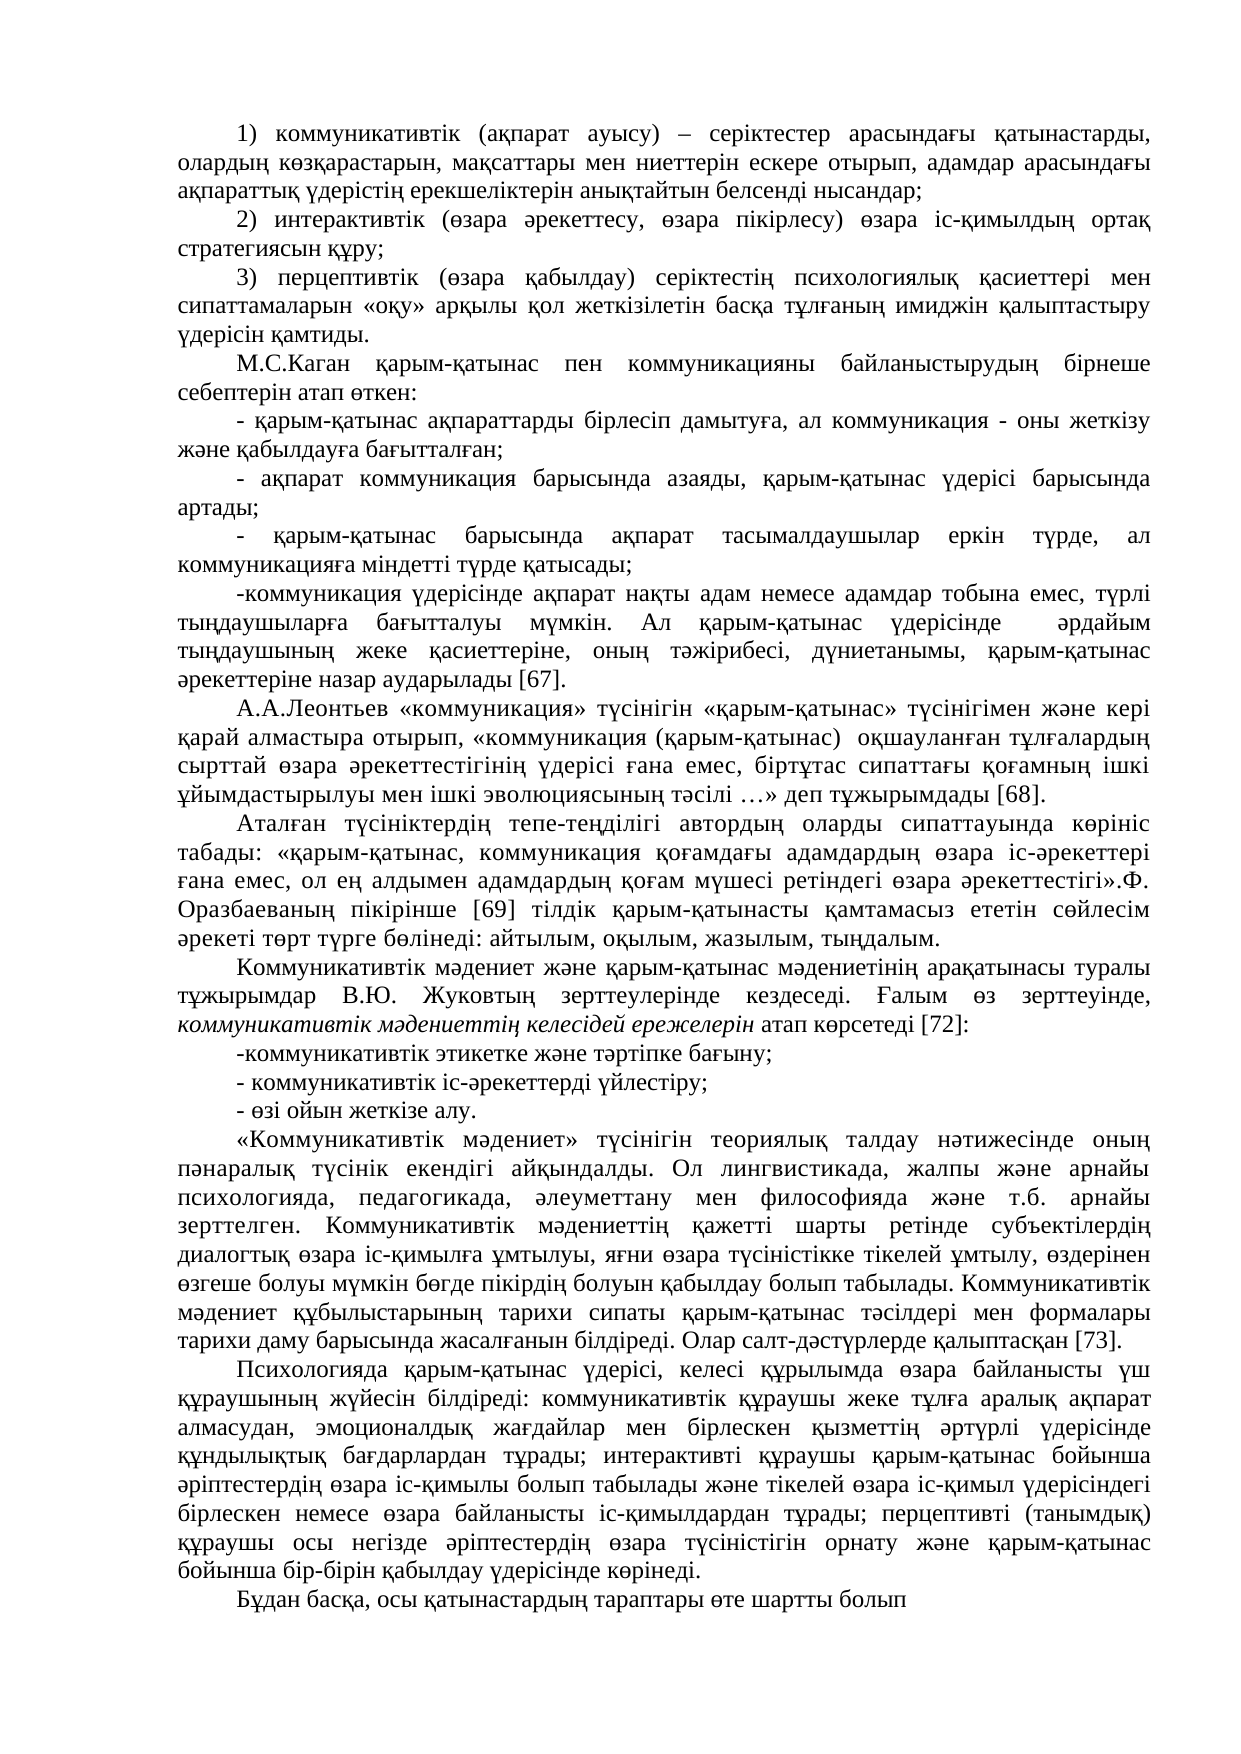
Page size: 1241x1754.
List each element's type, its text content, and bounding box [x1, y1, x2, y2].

text Коммуникативтік мәдениет және қарым-қатынас мәдениетінің арақатынасы туралы тұжырымдар В.Ю. Жуковтың зерттеулерінде кездеседі. Ғалым өз зерттеуінде, коммуникативтік мәдениеттің келесідей ережелерін атап көрсетеді [72]: [177, 952, 1152, 1038]
text - ақпарат коммуникация барысында азаяды, қарым-қатынас үдерісі барысында артады; [177, 463, 1152, 521]
text Бұдан басқа, осы қатынастардың тараптары өте шартты болып [177, 1584, 1152, 1613]
list өзі ойын жеткізе алу. [177, 1096, 1152, 1124]
list Психологияда қарым-қатынас үдерісі, келесі құрылымда өзара байланысты үш құраушының жүйесін білдіреді: коммуникативтік құраушы жеке тұлға аралық ақпарат алмасудан, эмоционалдық жағдайлар мен бірлескен қызметтің әртүрлі үдерісінде құндылықтық бағдарлардан тұрады; интерактивті құраушы қарым-қатынас бойынша әріптестердің өзара іс-қимылы болып табылады және тікелей өзара іс-қимыл үдерісіндегі бірлескен немесе өзара байланысты іс-қимылдардан тұрады; перцептивті (танымдық) құраушы осы негізде әріптестердің өзара түсіністігін орнату және қарым-қатынас бойынша бір-бірін қабылдау үдерісінде көрінеді. [177, 1354, 1152, 1584]
text 3) перцептивтік (өзара қабылдау) серіктестің психологиялық қасиеттері мен сипаттамаларын «оқу» арқылы қол жеткізілетін басқа тұлғаның имиджін қалыптастыру үдерісін қамтиды. [177, 262, 1152, 348]
text - қарым-қатынас ақпараттарды бірлесіп дамытуға, ал коммуникация - оны жеткізу және қабылдауға бағытталған; [177, 406, 1152, 463]
text А.А.Леонтьев «коммуникация» түсінігін «қарым-қатынас» түсінігімен және кері қарай алмастыра отырып, «коммуникация (қарым-қатынас) оқшауланған тұлғалардың сырттай өзара әрекеттестігінің үдерісі ғана емес, біртұтас сипаттағы қоғамның ішкі ұйымдастырылуы мен ішкі эволюциясының тәсілі …» деп тұжырымдады [68]. [177, 693, 1152, 808]
list коммуникативтік іс-әрекеттерді үйлестіру; [177, 1067, 1152, 1096]
text Аталған түсініктердің тепе-теңділігі автордың оларды сипаттауында көрініс табады: «қарым-қатынас, коммуникация қоғамдағы адамдардың өзара іс-әрекеттері ғана емес, ол ең алдымен адамдардың қоғам мүшесі ретіндегі өзара әрекеттестігі».Ф. Оразбаеваның пікірінше [69] тілдік қарым-қатынасты қамтамасыз ететін сөйлесім әрекеті төрт түрге бөлінеді: айтылым, оқылым, жазылым, тыңдалым. [177, 808, 1152, 952]
text - қарым-қатынас барысында ақпарат тасымалдаушылар еркін түрде, ал коммуникацияға міндетті түрде қатысады; [177, 521, 1152, 578]
text «Коммуникативтік мәдениет» түсінігін теориялық талдау нәтижесінде оның пәнаралық түсінік екендігі айқындалды. Ол лингвистикада, жалпы және арнайы психологияда, педагогикада, әлеуметтану мен философияда және т.б. арнайы зерттелген. Коммуникативтік мәдениеттің қажетті шарты ретінде субъектілердің диалогтық өзара іс-қимылға ұмтылуы, яғни өзара түсіністікке тікелей ұмтылу, өздерінен өзгеше болуы мүмкін бөгде пікірдің болуын қабылдау болып табылады. Коммуникативтік мәдениет құбылыстарының тарихи сипаты қарым-қатынас тәсілдері мен формалары тарихи даму барысында жасалғанын білдіреді. Олар салт-дәстүрлерде қалыптасқан [73]. [177, 1124, 1152, 1354]
text М.С.Каган қарым-қатынас пен коммуникацияны байланыстырудың бірнеше себептерін атап өткен: [177, 348, 1152, 406]
text 1) коммуникативтік (ақпарат ауысу) – серіктестер арасындағы қатынастарды, олардың көзқарастарын, мақсаттары мен ниеттерін ескере отырып, адамдар арасындағы ақпараттық үдерістің ерекшеліктерін анықтайтын белсенді нысандар; [177, 118, 1152, 204]
text 2) интерактивтік (өзара әрекеттесу, өзара пікірлесу) өзара іс-қимылдың ортақ стратегиясын құру; [177, 204, 1152, 262]
text -коммуникативтік этикетке және тәртіпке бағыну; [177, 1038, 1152, 1067]
text -коммуникация үдерісінде ақпарат нақты адам немесе адамдар тобына емес, түрлі тыңдаушыларға бағытталуы мүмкін. Ал қарым-қатынас үдерісінде әрдайым тыңдаушының жеке қасиеттеріне, оның тәжірибесі, дүниетанымы, қарым-қатынас әрекеттеріне назар аударылады [67]. [177, 578, 1152, 693]
